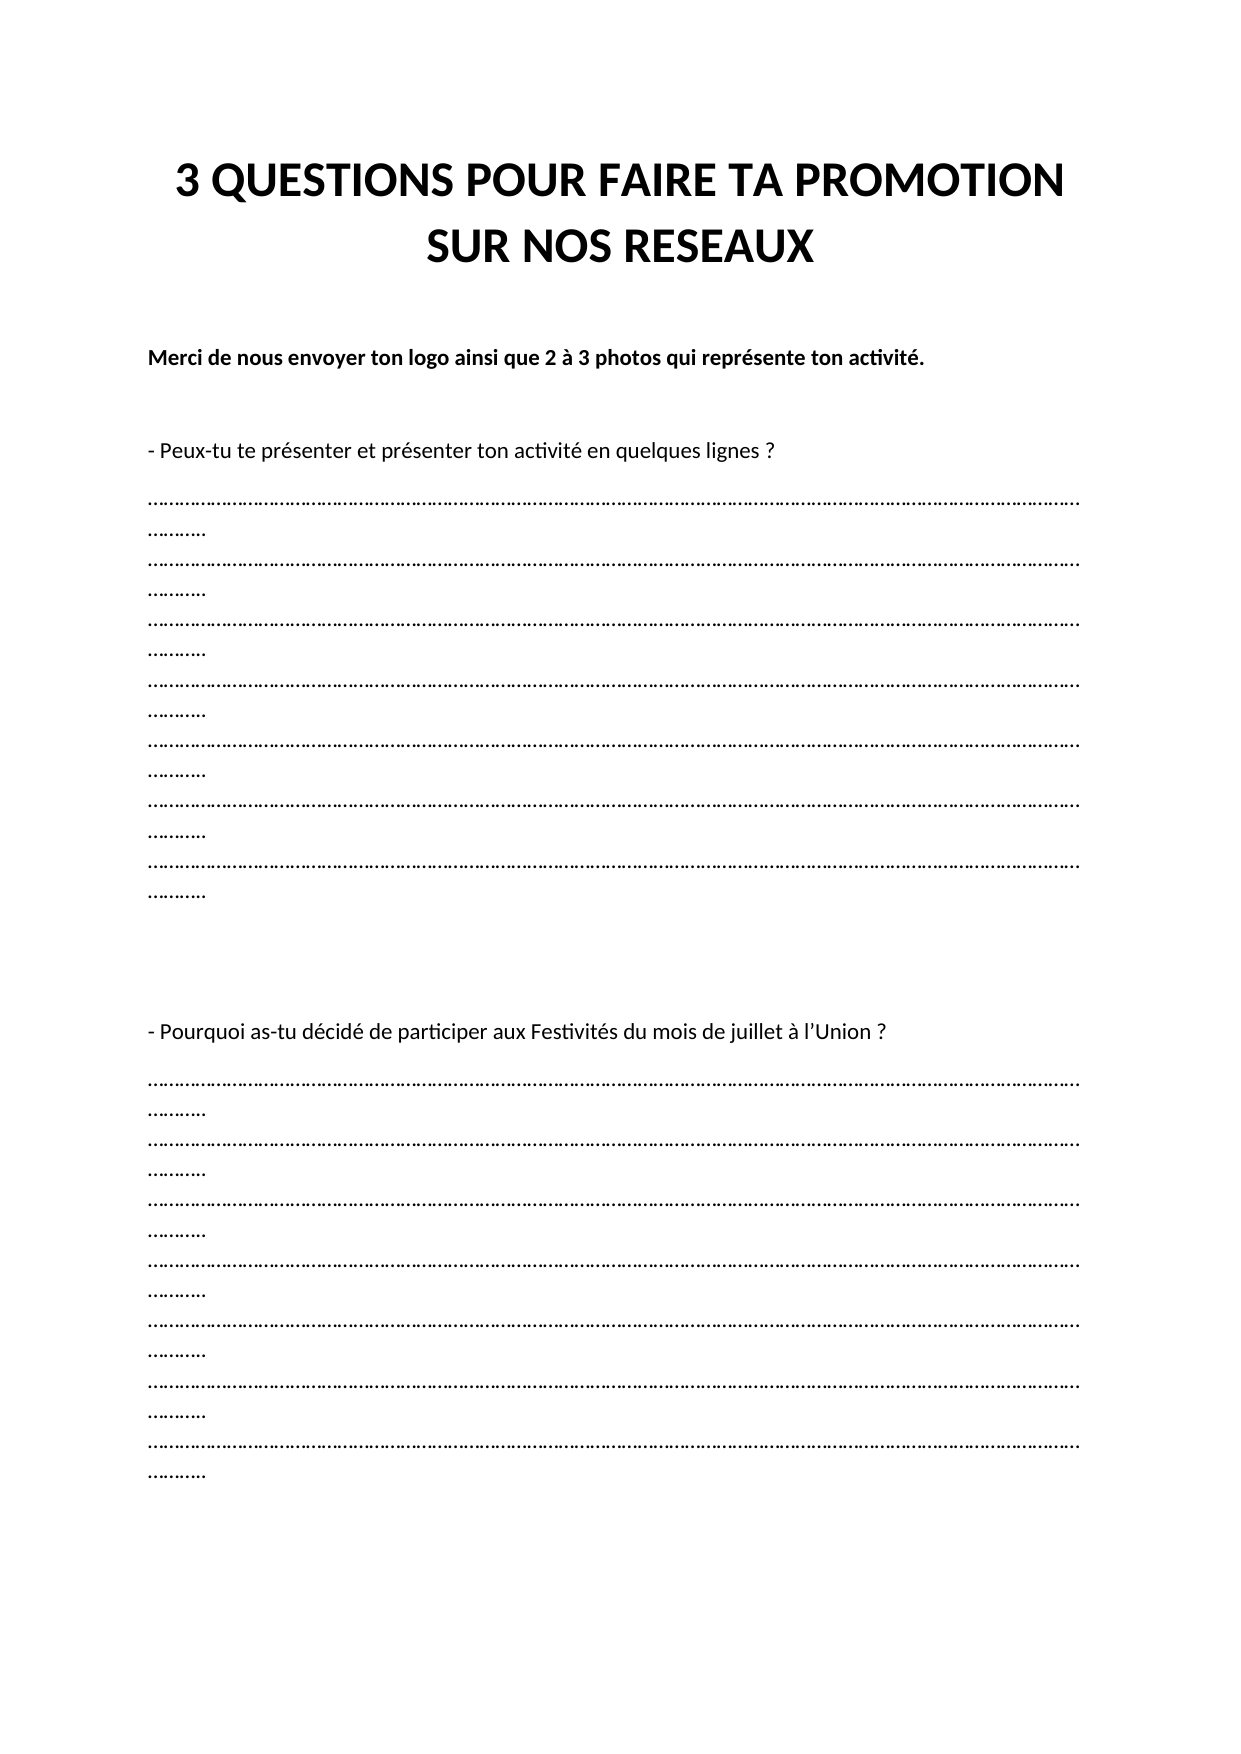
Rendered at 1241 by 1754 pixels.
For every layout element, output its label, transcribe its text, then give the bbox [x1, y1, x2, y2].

text 3 QUESTIONS POUR FAIRE TA PROMOTION SUR NOS RESEAUX [148, 148, 1093, 274]
text - Pourquoi as-tu décidé de participer aux Festivités du mois de juillet à l’Union ? [148, 1017, 1093, 1045]
text - Peux-tu te présenter et présenter ton activité en quelques lignes ? [148, 437, 1093, 464]
text Merci de nous envoyer ton logo ainsi que 2 à 3 photos qui représente ton activité. [148, 343, 1093, 371]
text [148, 1064, 1093, 1484]
